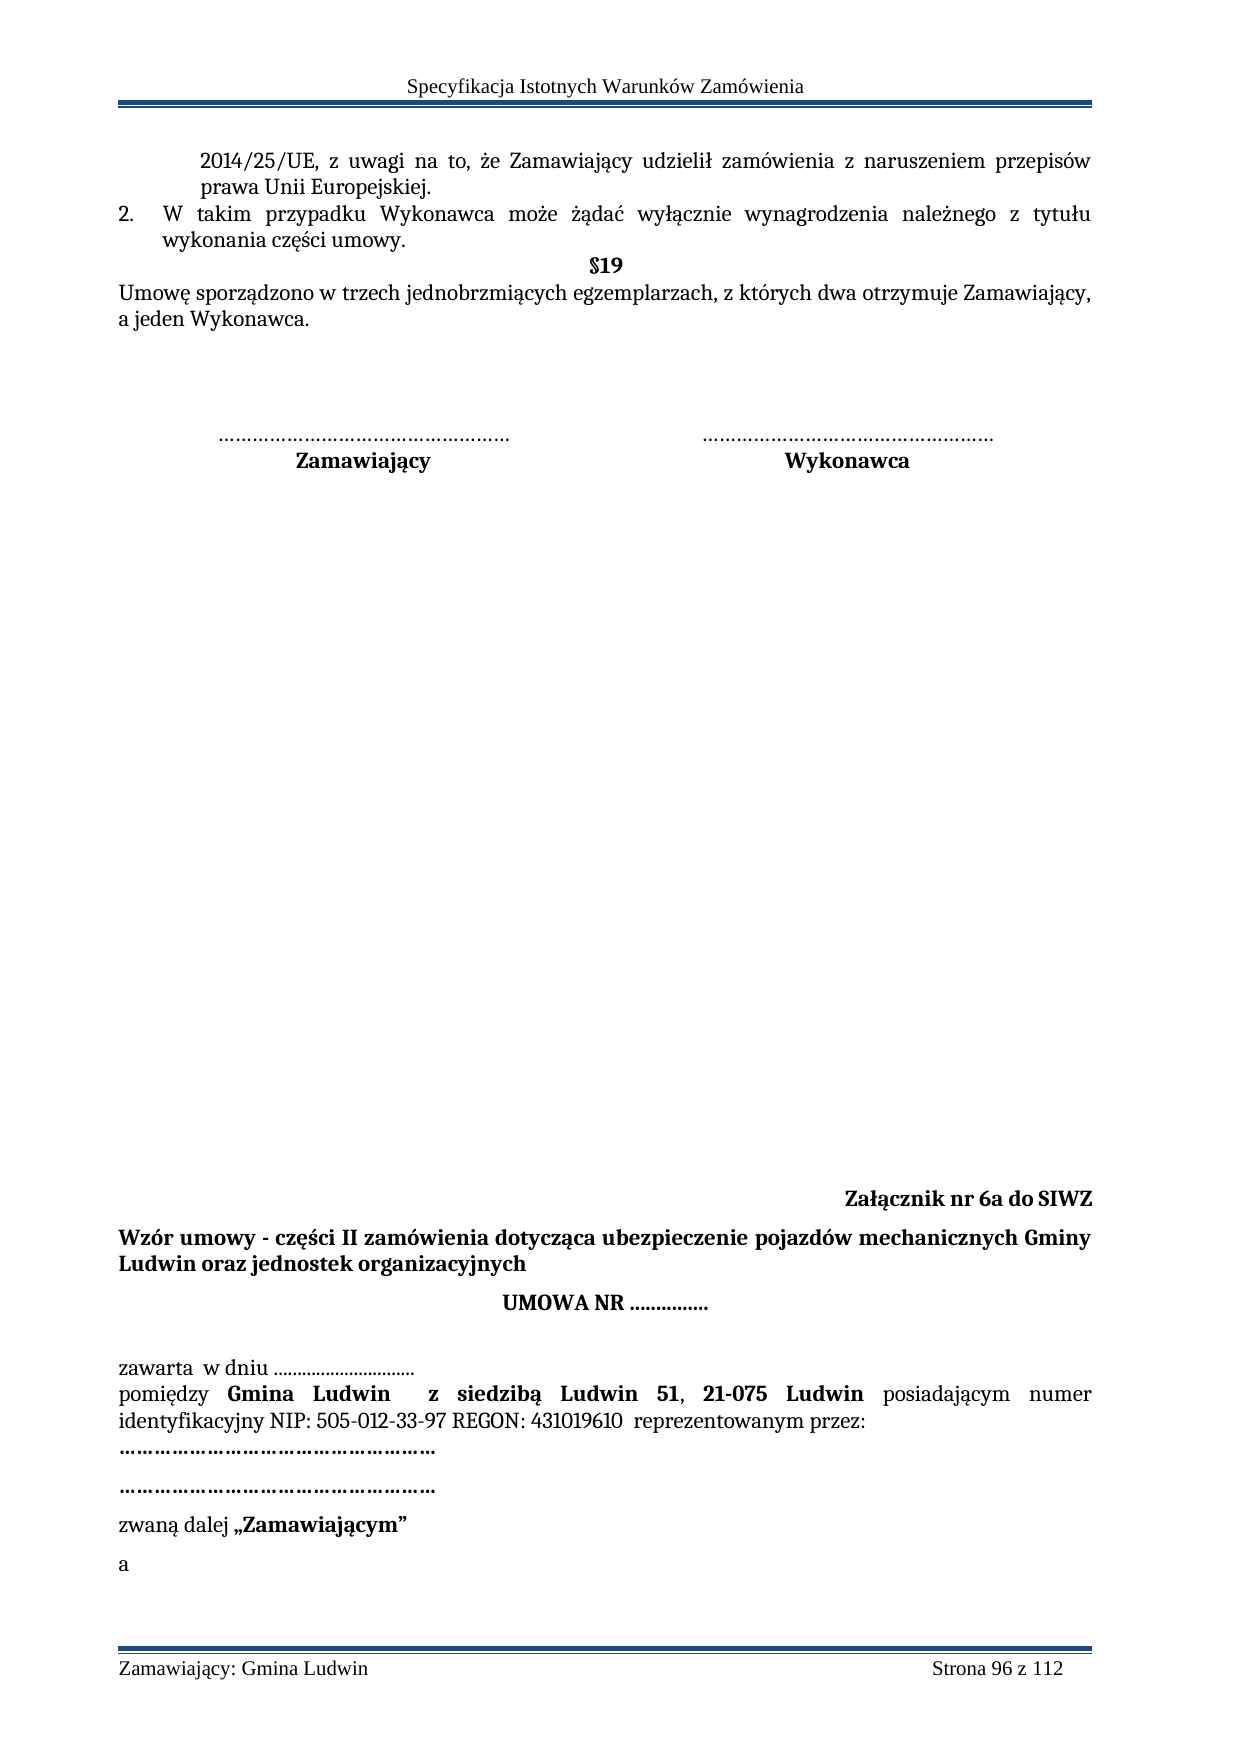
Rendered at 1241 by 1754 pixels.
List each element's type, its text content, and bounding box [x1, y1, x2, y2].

text ……………………………………………… [118, 1473, 1092, 1499]
text a [118, 1551, 1092, 1577]
text §19 [118, 253, 1092, 279]
text zawarta w dniu .............................. [118, 1355, 1092, 1381]
text ……………………………………………… [118, 1434, 1092, 1460]
list W takim przypadku Wykonawca może żądać wyłącznie wynagrodzenia należnego z tytułu wykonania części umowy. [118, 200, 1092, 253]
text Wzór umowy - części II zamówienia dotycząca ubezpieczenie pojazdów mechanicznych Gminy Ludwin oraz jednostek organizacyjnych [118, 1224, 1092, 1277]
text UMOWA NR ............... [118, 1290, 1092, 1316]
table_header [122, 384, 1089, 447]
text Załącznik nr 6a do SIWZ [118, 1186, 1092, 1212]
text pomiędzy Gmina Ludwin z siedzibą Ludwin 51, 21-075 Ludwin posiadającym numer identyfikacyjny NIP: 505-012-33-97 REGON: 431019610 reprezentowanym przez: [118, 1381, 1092, 1434]
text zwaną dalej „Zamawiającym” [118, 1512, 1092, 1538]
text Umowę sporządzono w trzech jednobrzmiących egzemplarzach, z których dwa otrzymuje Zamawiający, a jeden Wykonawca. [118, 279, 1092, 332]
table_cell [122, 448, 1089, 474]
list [163, 148, 1092, 200]
